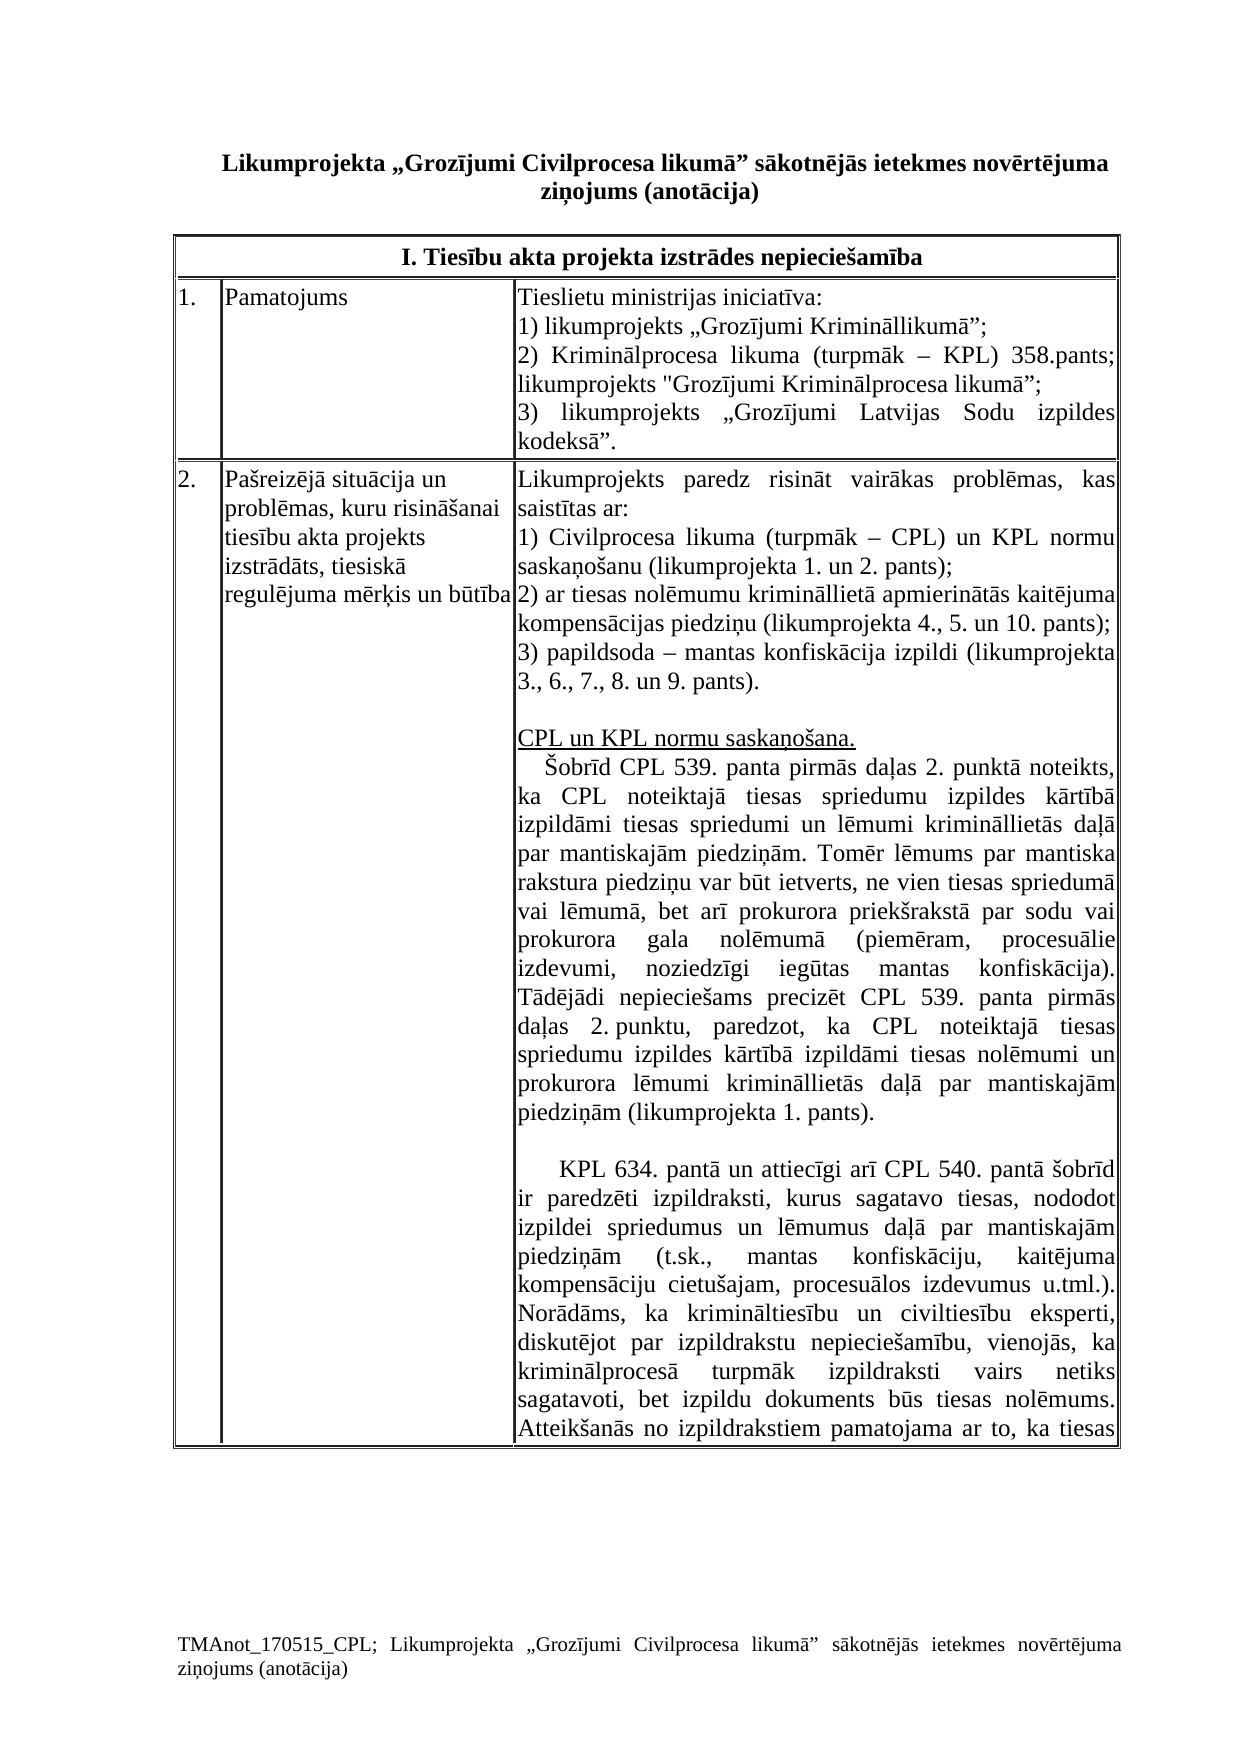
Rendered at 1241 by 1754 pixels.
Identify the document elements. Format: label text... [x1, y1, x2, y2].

table_cell Tieslietu ministrijas iniciatīva: 1) likumprojekts „Grozījumi Krimināllikumā”; 2) Kriminālprocesa likuma (turpmāk – KPL) 358.pants; likumprojekts "Grozījumi Kriminālprocesa likumā”; 3) likumprojekts „Grozījumi Latvijas Sodu izpildes kodeksā”. [516, 276, 1118, 458]
table_cell 2. [176, 458, 221, 1445]
table_cell Pamatojums [223, 280, 513, 458]
text Likumprojekta „Grozījumi Civilprocesa likumā” sākotnējās ietekmes novērtējuma ziņojums (anotācija) [177, 148, 1122, 205]
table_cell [221, 462, 514, 1445]
table_header I. Tiesību akta projekta izstrādes nepieciešamība [176, 237, 1117, 276]
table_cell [514, 458, 1118, 1445]
table_cell 1. [176, 276, 220, 458]
